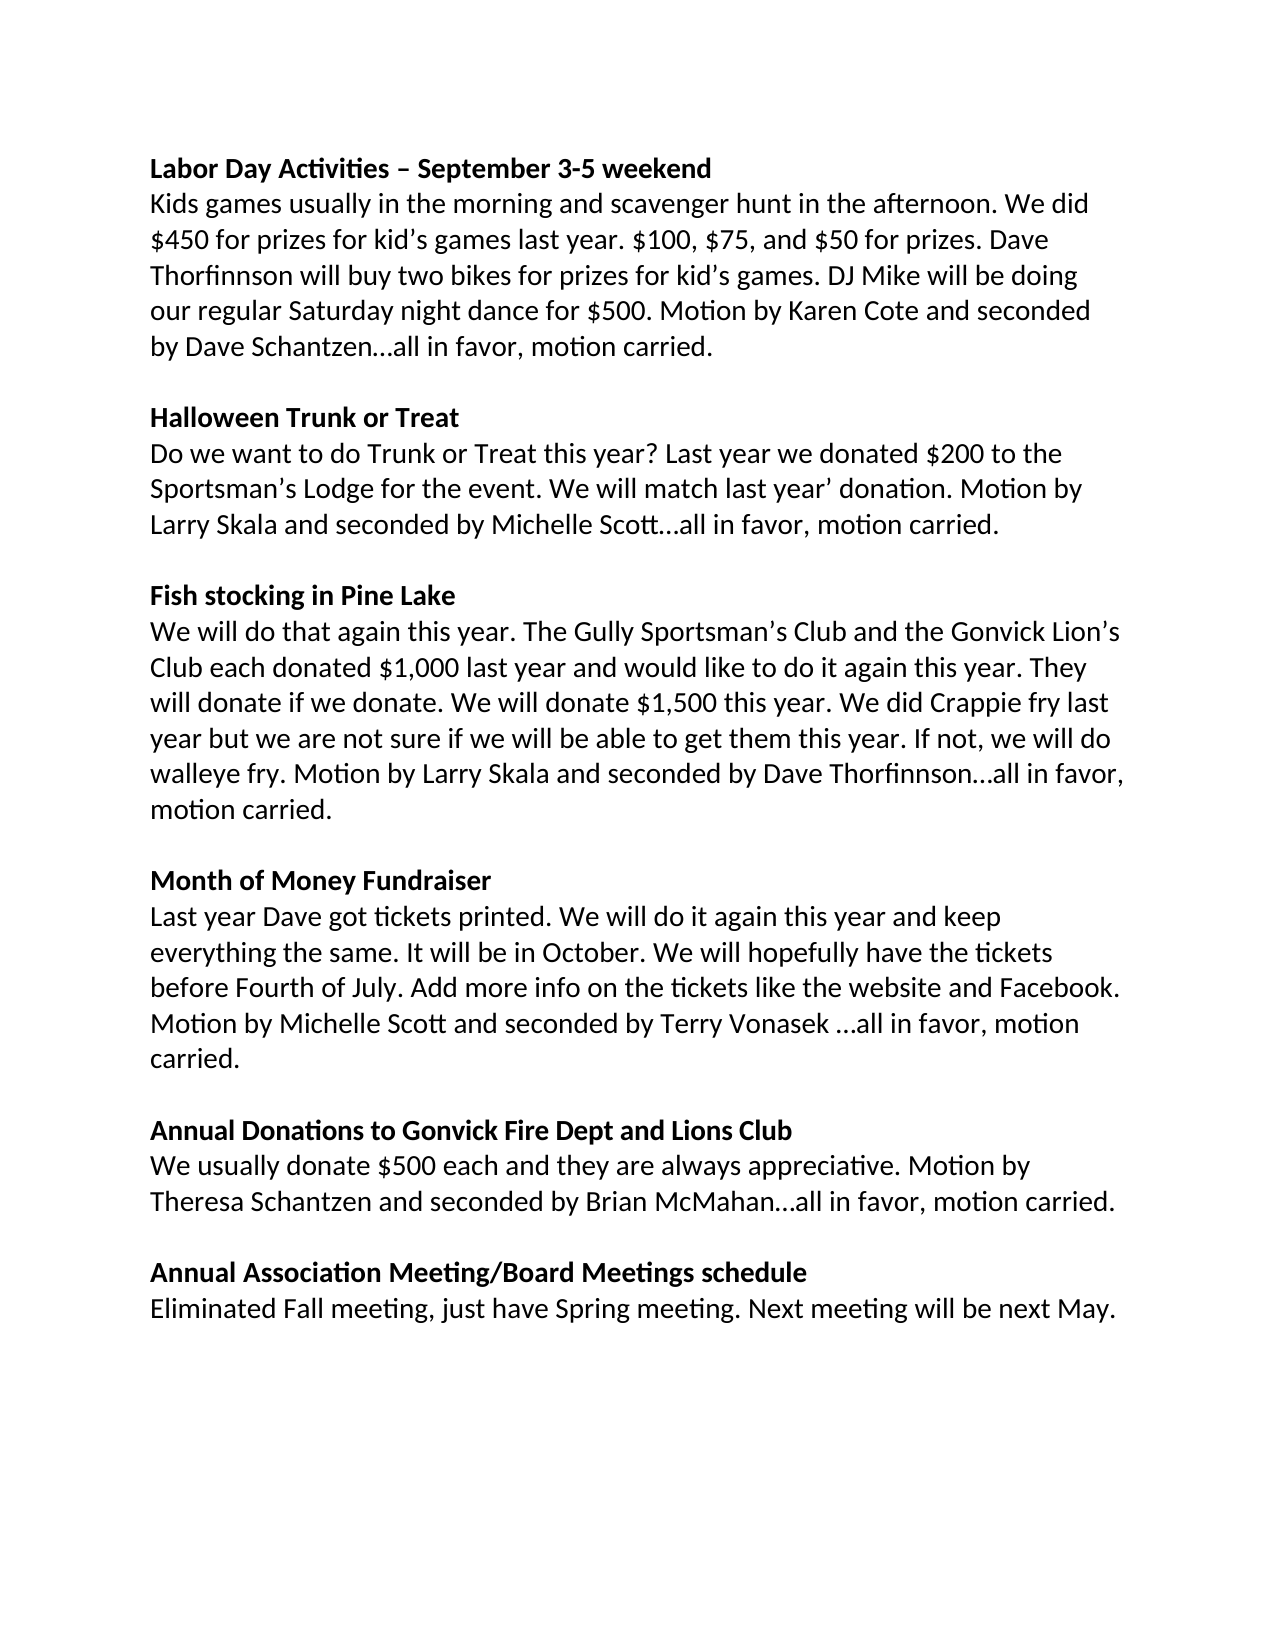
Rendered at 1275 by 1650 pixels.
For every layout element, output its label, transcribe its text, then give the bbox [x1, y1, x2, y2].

text Last year Dave got tickets printed. We will do it again this year and keep everything the same. It will be in October. We will hopefully have the tickets before Fourth of July. Add more info on the tickets like the website and Facebook. Motion by Michelle Scott and seconded by Terry Vonasek …all in favor, motion carried. [150, 898, 1125, 1076]
text We will do that again this year. The Gully Sportsman’s Club and the Gonvick Lion’s Club each donated $1,000 last year and would like to do it again this year. They will donate if we donate. We will donate $1,500 this year. We did Crappie fry last year but we are not sure if we will be able to get them this year. If not, we will do walleye fry. Motion by Larry Skala and seconded by Dave Thorfinnson…all in favor, motion carried. [150, 613, 1125, 827]
text Month of Money Fundraiser [150, 862, 1125, 898]
text Do we want to do Trunk or Treat this year? Last year we donated $200 to the Sportsman’s Lodge for the event. We will match last year’ donation. Motion by Larry Skala and seconded by Michelle Scott…all in favor, motion carried. [150, 435, 1125, 542]
text Kids games usually in the morning and scavenger hunt in the afternoon. We did $450 for prizes for kid’s games last year. $100, $75, and $50 for prizes. Dave Thorfinnson will buy two bikes for prizes for kid’s games. DJ Mike will be doing our regular Saturday night dance for $500. Motion by Karen Cote and seconded by Dave Schantzen…all in favor, motion carried. [150, 186, 1125, 364]
text Halloween Trunk or Treat [150, 399, 1125, 435]
text Annual Association Meeting/Board Meetings schedule [150, 1254, 1125, 1290]
text Labor Day Activities – September 3-5 weekend [150, 150, 1125, 186]
text Eliminated Fall meeting, just have Spring meeting. Next meeting will be next May. [150, 1290, 1125, 1326]
text Fish stocking in Pine Lake [150, 577, 1125, 613]
text Annual Donations to Gonvick Fire Dept and Lions Club [150, 1112, 1125, 1147]
text We usually donate $500 each and they are always appreciative. Motion by Theresa Schantzen and seconded by Brian McMahan…all in favor, motion carried. [150, 1147, 1125, 1219]
